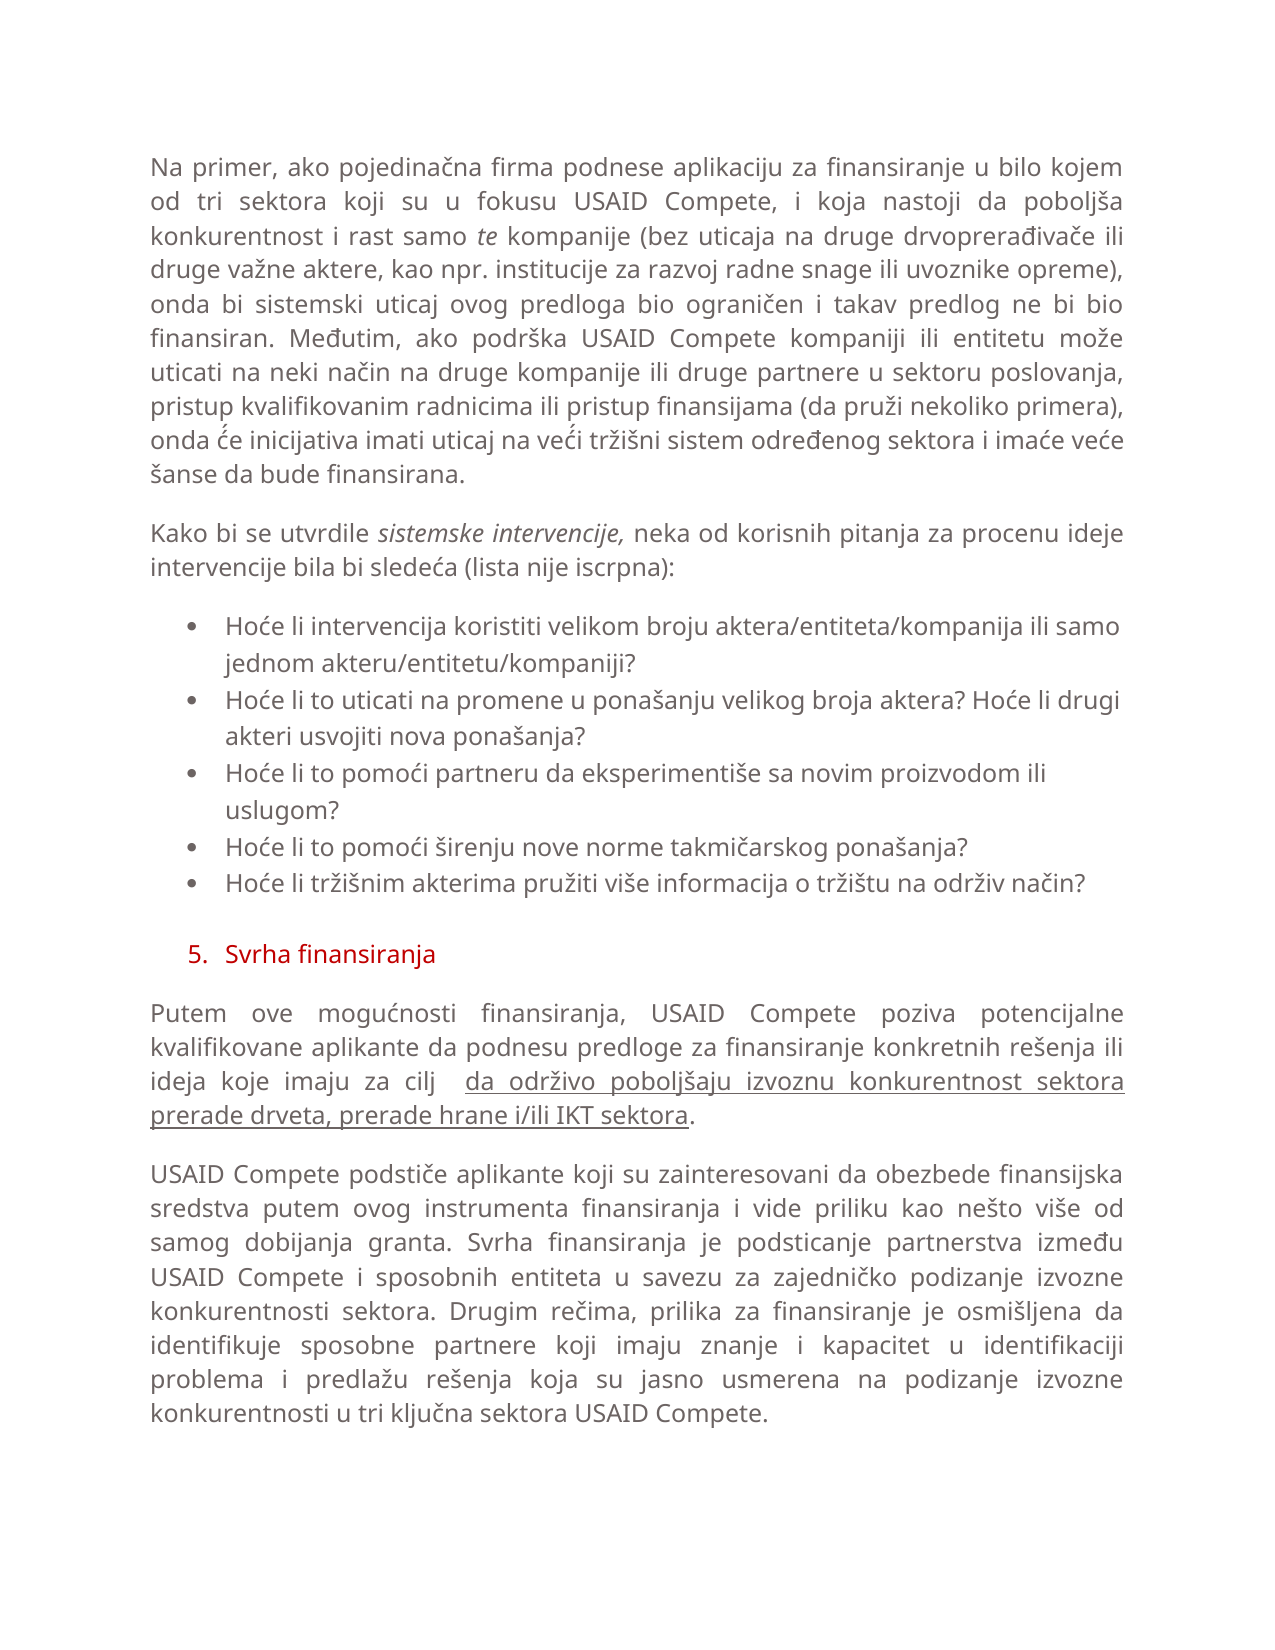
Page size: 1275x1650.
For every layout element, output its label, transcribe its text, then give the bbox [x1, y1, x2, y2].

list Svrha finansiranja [187, 937, 1125, 971]
list Hoće li to uticati na promene u ponašanju velikog broja aktera? Hoće li drugi akteri usvojiti nova ponašanja? [187, 682, 1125, 753]
text Putem ove mogućnosti finansiranja, USAID Compete poziva potencijalne kvalifikovane aplikante da podnesu predloge za finansiranje konkretnih rešenja ili ideja koje imaju za cilj da održivo poboljšaju izvoznu konkurentnost sektora prerade drveta, prerade hrane i/ili IKT sektora. [150, 996, 1125, 1132]
list Hoće li intervencija koristiti velikom broju aktera/entiteta/kompanija ili samo jednom akteru/entitetu/kompaniji? [187, 609, 1125, 679]
text Na primer, ako pojedinačna firma podnese aplikaciju za finansiranje u bilo kojem od tri sektora koji su u fokusu USAID Compete, i koja nastoji da poboljša konkurentnost i rast samo te kompanije (bez uticaja na druge drvoprerađivače ili druge važne aktere, kao npr. institucije za razvoj radne snage ili uvoznike opreme), onda bi sistemski uticaj ovog predloga bio ograničen i takav predlog ne bi bio finansiran. Međutim, ako podrška USAID Compete kompaniji ili entitetu može uticati na neki način na druge kompanije ili druge partnere u sektoru poslovanja, pristup kvalifikovanim radnicima ili pristup finansijama (da pruži nekoliko primera), onda ć́e inicijativa imati uticaj na već́i tržišni sistem određenog sektora i imaće veće šanse da bude finansirana. [150, 150, 1125, 491]
list Hoće li to pomoći širenju nove norme takmičarskog ponašanja? [187, 829, 1125, 863]
list Hoće li to pomoći partneru da eksperimentiše sa novim proizvodom ili uslugom? [187, 756, 1125, 827]
text Kako bi se utvrdile sistemske intervencije, neka od korisnih pitanja za procenu ideje intervencije bila bi sledeća (lista nije iscrpna): [150, 516, 1125, 584]
list Hoće li tržišnim akterima pružiti više informacija o tržištu na održiv način? [187, 866, 1125, 900]
text USAID Compete podstiče aplikante koji su zainteresovani da obezbede finansijska sredstva putem ovog instrumenta finansiranja i vide priliku kao nešto više od samog dobijanja granta. Svrha finansiranja je podsticanje partnerstva između USAID Compete i sposobnih entiteta u savezu za zajedničko podizanje izvozne konkurentnosti sektora. Drugim rečima, prilika za finansiranje je osmišljena da identifikuje sposobne partnere koji imaju znanje i kapacitet u identifikaciji problema i predlažu rešenja koja su jasno usmerena na podizanje izvozne konkurentnosti u tri ključna sektora USAID Compete. [150, 1157, 1125, 1429]
